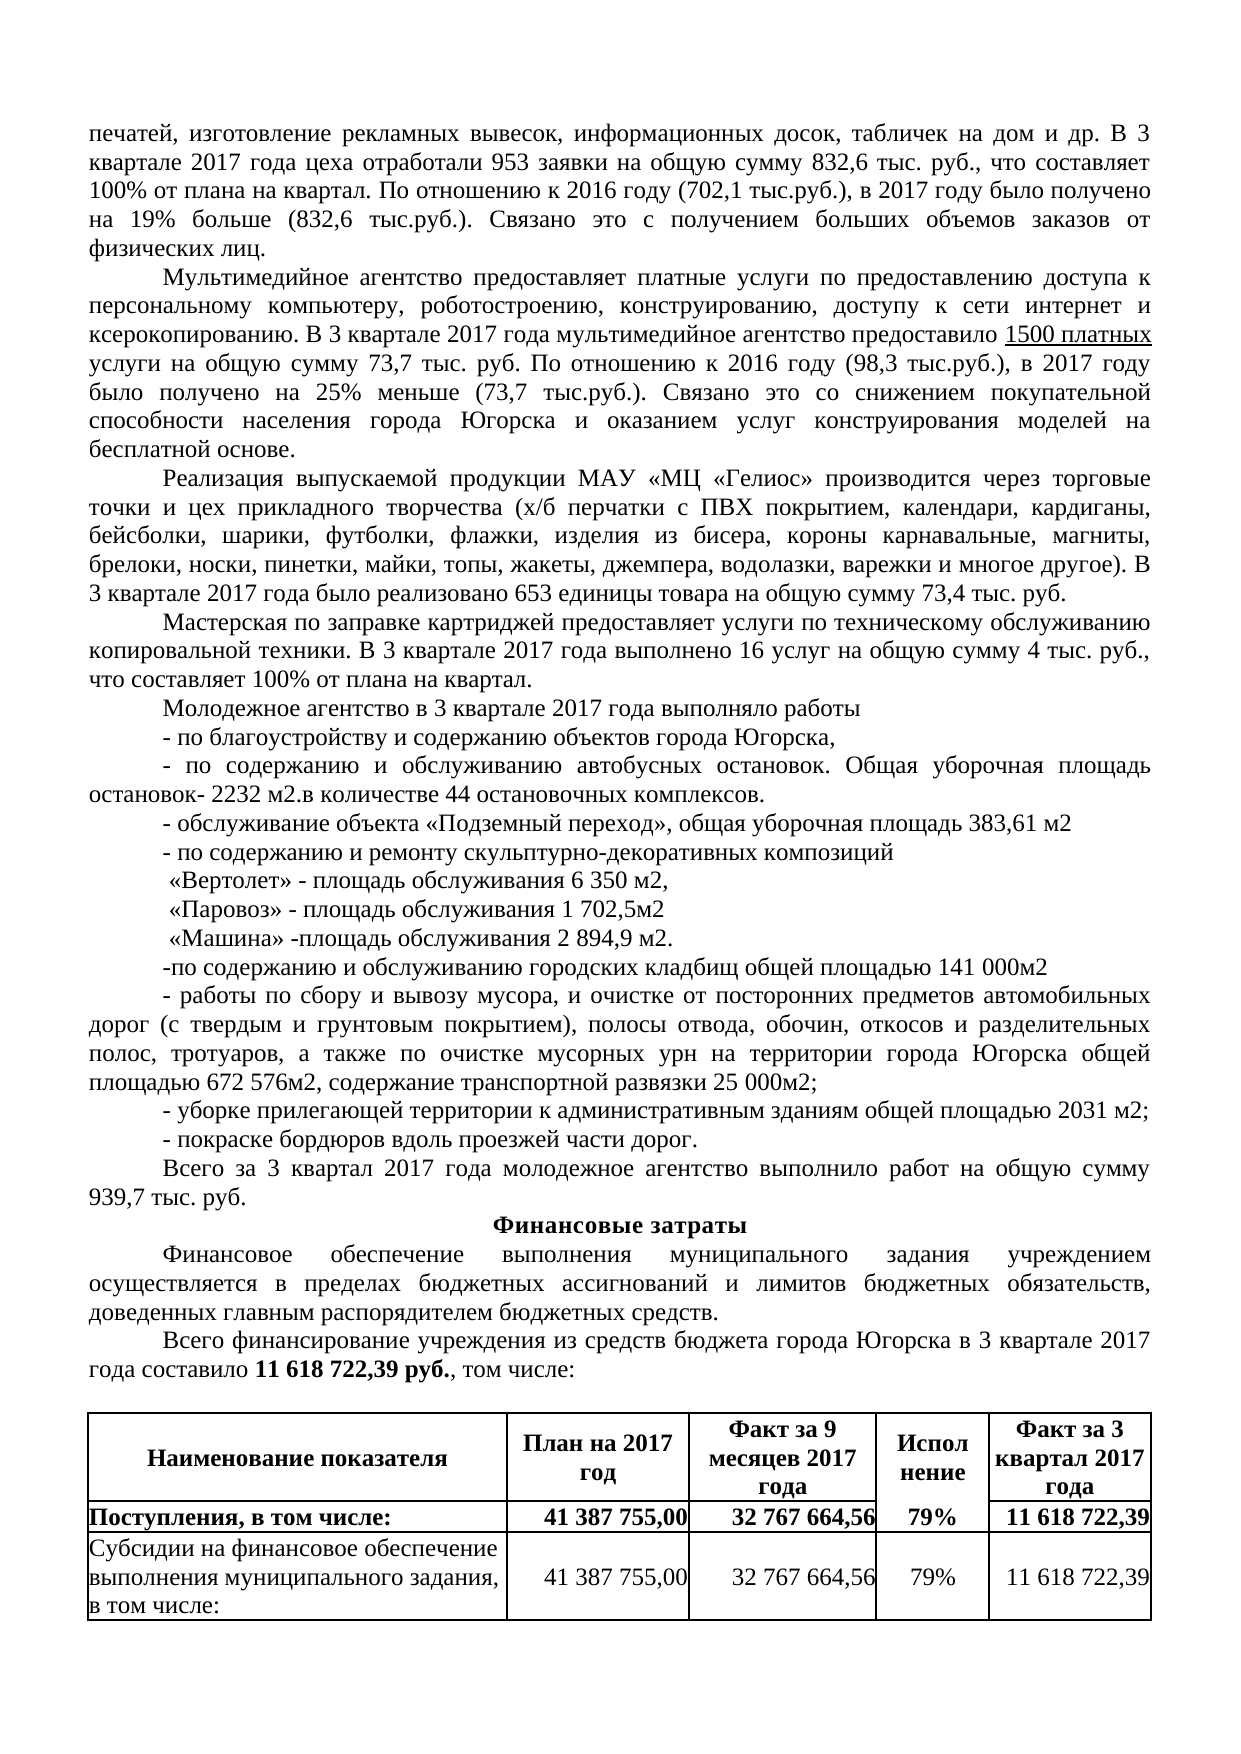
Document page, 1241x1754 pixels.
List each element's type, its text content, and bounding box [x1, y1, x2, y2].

text - по содержанию и ремонту скульптурно-декоративных композиций [89, 837, 1152, 866]
text Всего финансирование учреждения из средств бюджета города Югорска в 3 квартале 2017 года составило 11 618 722,39 руб., том числе: [89, 1326, 1152, 1383]
table_header Факт за 3 квартал 2017 года [990, 1414, 1150, 1500]
text Финансовые затраты [89, 1211, 1152, 1239]
text - по содержанию и обслуживанию автобусных остановок. Общая уборочная площадь остановок- 2232 м2.в количестве 44 остановочных комплексов. [89, 751, 1152, 808]
table_header Факт за 9 месяцев 2017 года [690, 1414, 875, 1500]
text - покраске бордюров вдоль проезжей части дорог. [89, 1124, 1152, 1153]
text - уборке прилегающей территории к административным зданиям общей площадью 2031 м2; [89, 1096, 1152, 1124]
table_cell 32 767 664,56 [690, 1502, 875, 1531]
table_header Наименование показателя [89, 1414, 506, 1500]
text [89, 118, 1152, 262]
text «Паровоз» - площадь обслуживания 1 702,5м2 [89, 894, 1152, 923]
table_cell 11 618 722,39 [990, 1502, 1150, 1531]
text Финансовое обеспечение выполнения муниципального задания учреждением осуществляется в пределах бюджетных ассигнований и лимитов бюджетных обязательств, доведенных главным распорядителем бюджетных средств. [89, 1239, 1152, 1326]
text Всего за 3 квартал 2017 года молодежное агентство выполнило работ на общую сумму 939,7 тыс. руб. [89, 1153, 1152, 1211]
text Мультимедийное агентство предоставляет платные услуги по предоставлению доступа к персональному компьютеру, роботостроению, конструированию, доступу к сети интернет и ксерокопированию. В 3 квартале 2017 года мультимедийное агентство предоставило 1500 платных услуги на общую сумму 73,7 тыс. руб. По отношению к 2016 году (98,3 тыс.руб.), в 2017 году было получено на 25% меньше (73,7 тыс.руб.). Связано это со снижением покупательной способности населения города Югорска и оказанием услуг конструирования моделей на бесплатной основе. [89, 262, 1152, 463]
table_cell 32 767 664,56 [690, 1533, 875, 1619]
table_header План на 2017 год [508, 1414, 688, 1500]
text «Вертолет» - площадь обслуживания 6 350 м2, [89, 866, 1152, 894]
table_cell 41 387 755,00 [508, 1533, 688, 1619]
table_cell 11 618 722,39 [990, 1533, 1150, 1619]
text Молодежное агентство в 3 квартале 2017 года выполняло работы [89, 693, 1152, 722]
table_cell Поступления, в том числе: [89, 1502, 506, 1531]
table_cell 41 387 755,00 [508, 1502, 688, 1531]
table_cell 79% [877, 1500, 988, 1531]
table_cell Субсидии на финансовое обеспечение выполнения муниципального задания, в том числе: [89, 1533, 506, 1619]
table_cell 79% [877, 1533, 988, 1619]
text -по содержанию и обслуживанию городских кладбищ общей площадью 141 000м2 [89, 952, 1152, 981]
text «Машина» -площадь обслуживания 2 894,9 м2. [89, 923, 1152, 952]
text Мастерская по заправке картриджей предоставляет услуги по техническому обслуживанию копировальной техники. В 3 квартале 2017 года выполнено 16 услуг на общую сумму 4 тыс. руб., что составляет 100% от плана на квартал. [89, 607, 1152, 693]
table_header Испол нение [877, 1414, 988, 1500]
text - обслуживание объекта «Подземный переход», общая уборочная площадь 383,61 м2 [89, 808, 1152, 837]
text - по благоустройству и содержанию объектов города Югорска, [89, 722, 1152, 751]
text Реализация выпускаемой продукции МАУ «МЦ «Гелиос» производится через торговые точки и цех прикладного творчества (х/б перчатки с ПВХ покрытием, календари, кардиганы, бейсболки, шарики, футболки, флажки, изделия из бисера, короны карнавальные, магниты, брелоки, носки, пинетки, майки, топы, жакеты, джемпера, водолазки, варежки и многое другое). В 3 квартале 2017 года было реализовано 653 единицы товара на общую сумму 73,4 тыс. руб. [89, 463, 1152, 607]
text - работы по сбору и вывозу мусора, и очистке от посторонних предметов автомобильных дорог (с твердым и грунтовым покрытием), полосы отвода, обочин, откосов и разделительных полос, тротуаров, а также по очистке мусорных урн на территории города Югорска общей площадью 672 576м2, содержание транспортной развязки 25 000м2; [89, 981, 1152, 1096]
